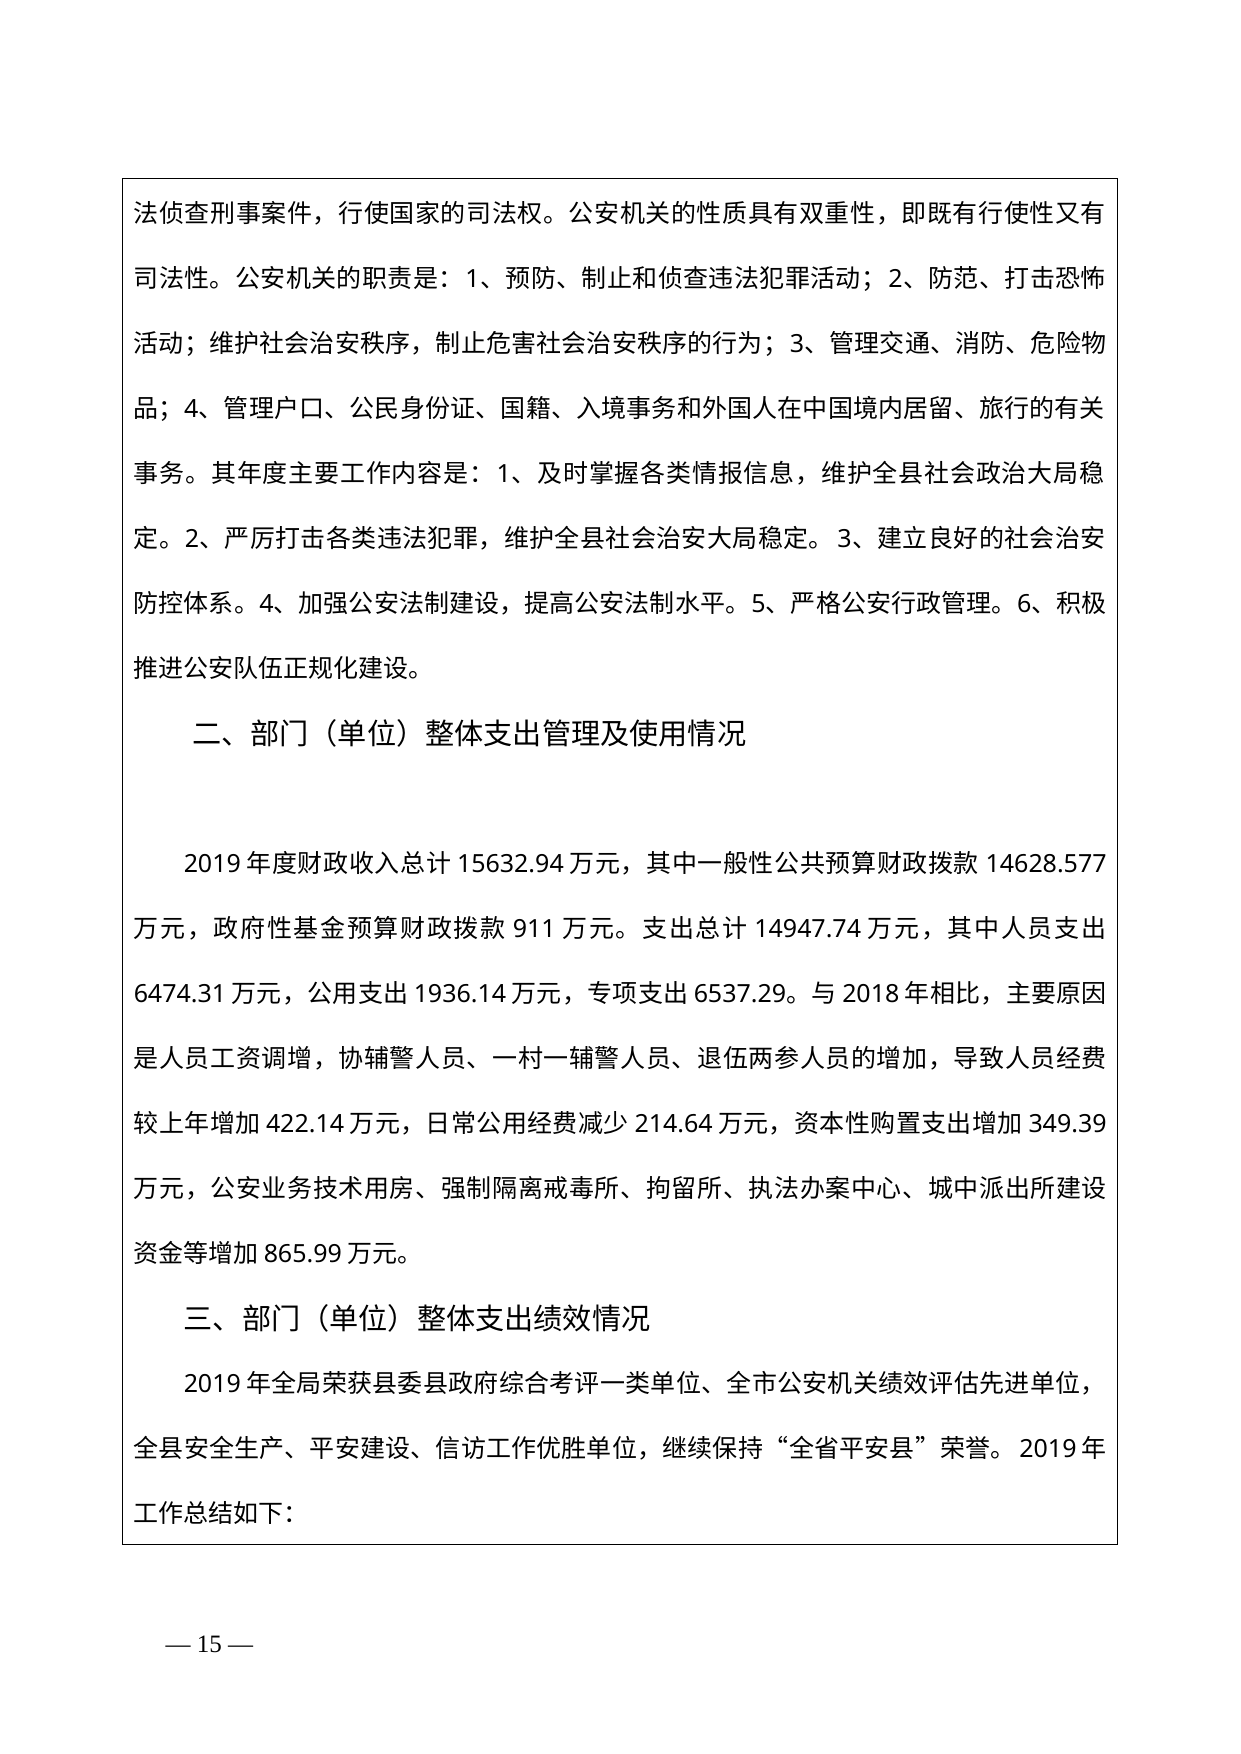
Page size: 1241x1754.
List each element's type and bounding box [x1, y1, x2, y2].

table_header [123, 179, 1117, 1544]
